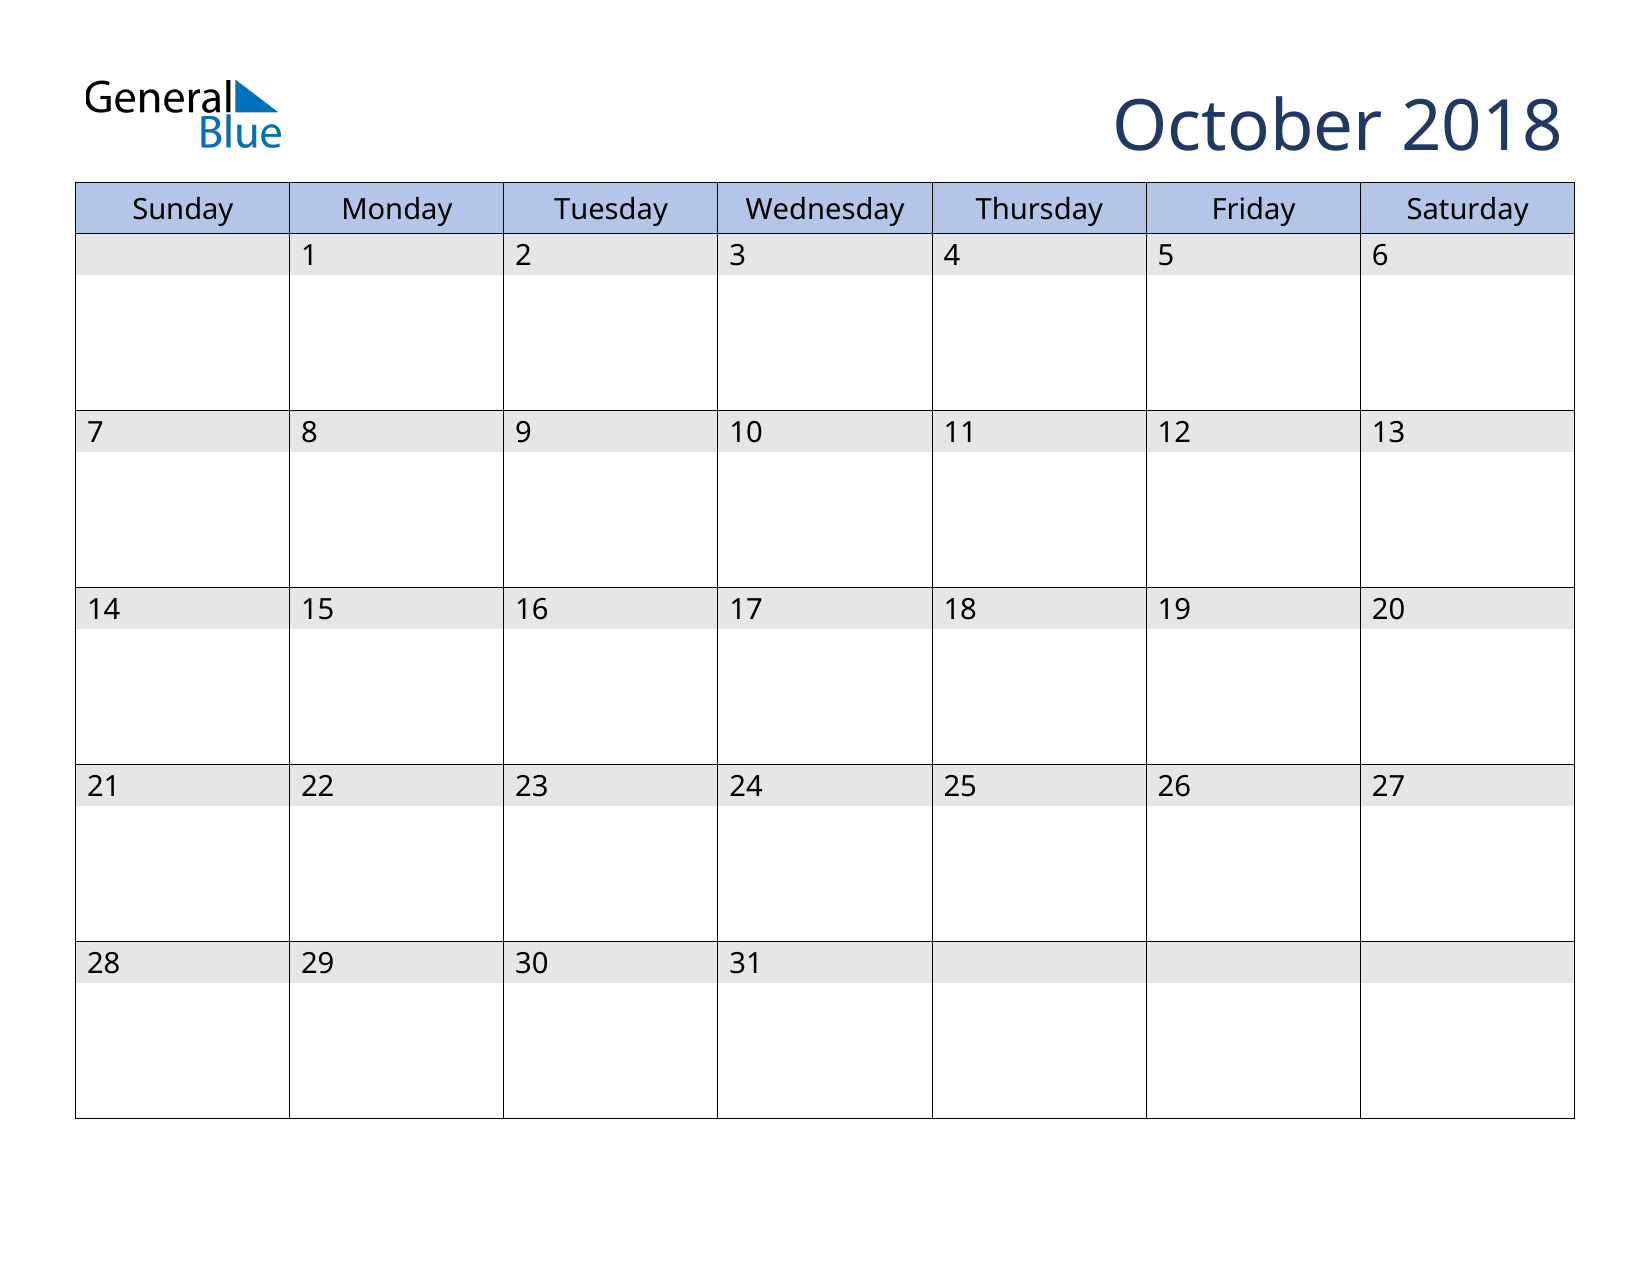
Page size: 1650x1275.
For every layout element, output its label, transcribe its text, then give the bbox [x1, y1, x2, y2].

table_cell Monday [290, 183, 503, 233]
table_cell 12 [1147, 411, 1360, 452]
table_cell [290, 806, 503, 941]
table_cell 7 [76, 411, 289, 452]
table_cell [1361, 452, 1574, 587]
table_cell [933, 806, 1146, 941]
table_cell [933, 629, 1146, 764]
table_cell 6 [1361, 234, 1574, 275]
table_cell 11 [933, 411, 1146, 452]
table_cell [1361, 275, 1574, 410]
table_cell 14 [76, 588, 289, 629]
table_cell Sunday [76, 183, 289, 233]
table_cell [718, 806, 932, 941]
table_cell 21 [76, 765, 289, 806]
table_cell 26 [1147, 765, 1360, 806]
table_cell [1147, 806, 1360, 941]
table_cell [1361, 806, 1574, 941]
table_cell [290, 629, 503, 764]
table_cell 8 [290, 411, 503, 452]
table_cell 23 [504, 765, 717, 806]
table_cell [718, 983, 932, 1118]
table_cell [76, 629, 289, 764]
table_cell [290, 275, 503, 410]
table_cell 1 [290, 234, 503, 275]
table_cell [933, 942, 1146, 983]
table_cell [1147, 942, 1360, 983]
table_cell Tuesday [504, 183, 717, 233]
table_cell 2 [504, 234, 717, 275]
table_cell [1361, 629, 1574, 764]
table_cell 4 [933, 234, 1146, 275]
table_cell 17 [718, 588, 932, 629]
table_cell Friday [1147, 183, 1360, 233]
table_cell 10 [718, 411, 932, 452]
table_cell 25 [933, 765, 1146, 806]
table_cell 29 [290, 942, 503, 983]
table_cell 30 [504, 942, 717, 983]
table_cell 20 [1361, 588, 1574, 629]
table_cell Saturday [1361, 183, 1574, 233]
table_cell [76, 806, 289, 941]
table_cell [1147, 629, 1360, 764]
table_cell [933, 275, 1146, 410]
table_cell [290, 452, 503, 587]
table_cell [76, 234, 289, 275]
table_cell [76, 983, 289, 1118]
table_cell 16 [504, 588, 717, 629]
table_cell [1361, 983, 1574, 1118]
picture [86, 80, 281, 148]
table_cell 13 [1361, 411, 1574, 452]
table_cell 27 [1361, 765, 1574, 806]
table_cell 22 [290, 765, 503, 806]
table_cell [76, 275, 289, 410]
table_cell 18 [933, 588, 1146, 629]
table_cell 15 [290, 588, 503, 629]
table_cell 24 [718, 765, 932, 806]
table_cell [504, 629, 717, 764]
table_cell [718, 629, 932, 764]
table_cell 5 [1147, 234, 1360, 275]
table_cell 3 [718, 234, 932, 275]
table_cell [1361, 942, 1574, 983]
table_cell [1147, 983, 1360, 1118]
table_cell [1147, 275, 1360, 410]
table_cell Thursday [933, 183, 1146, 233]
table_cell [933, 983, 1146, 1118]
table_cell [504, 275, 717, 410]
table_cell [718, 452, 932, 587]
table_cell 19 [1147, 588, 1360, 629]
table_cell [504, 806, 717, 941]
table_header October 2018 [504, 75, 1574, 182]
table_header [76, 75, 503, 182]
table_cell 28 [76, 942, 289, 983]
table_cell 9 [504, 411, 717, 452]
table_cell Wednesday [718, 183, 932, 233]
table_cell [933, 452, 1146, 587]
table_cell [504, 983, 717, 1118]
table_cell [1147, 452, 1360, 587]
table_cell [290, 983, 503, 1118]
table_cell [76, 452, 289, 587]
table_cell 31 [718, 942, 932, 983]
table_cell [504, 452, 717, 587]
table_cell [718, 275, 932, 410]
